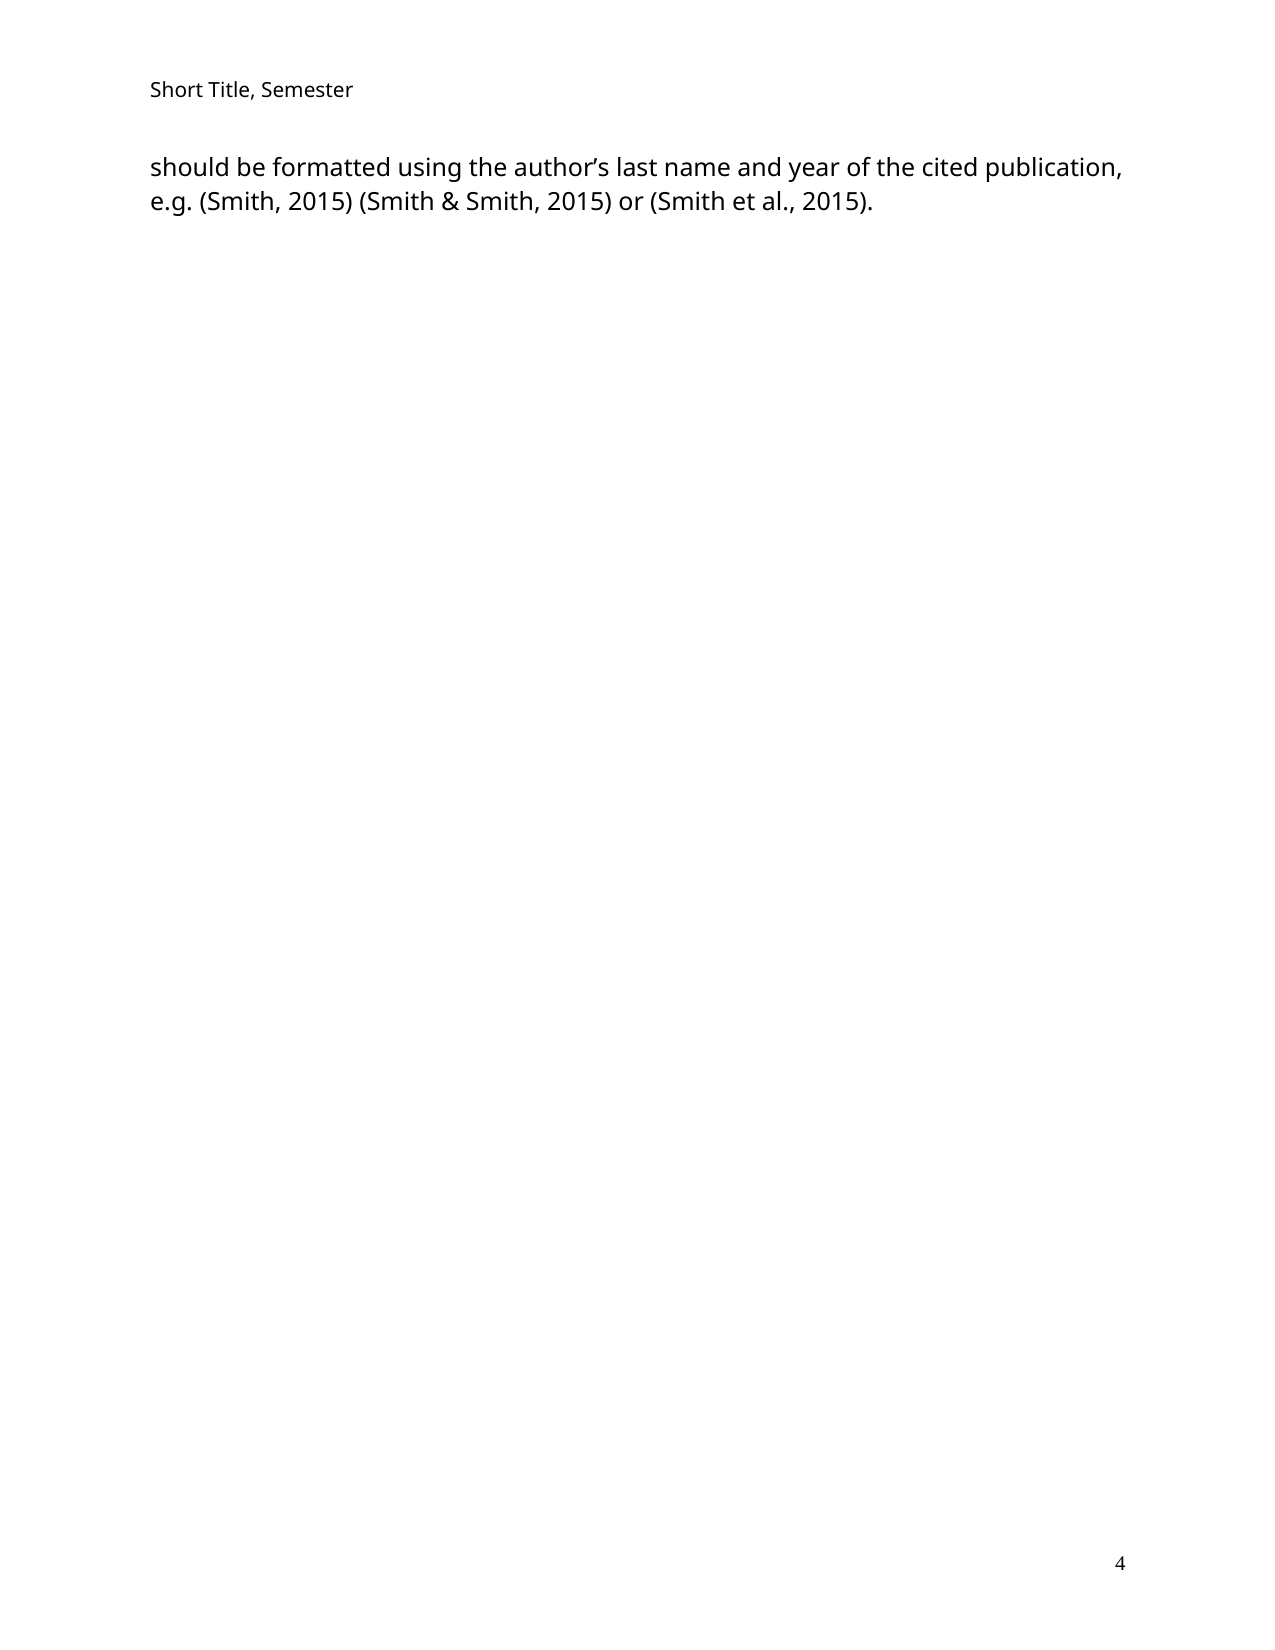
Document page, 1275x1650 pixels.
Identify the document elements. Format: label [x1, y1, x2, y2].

text [150, 150, 1125, 218]
